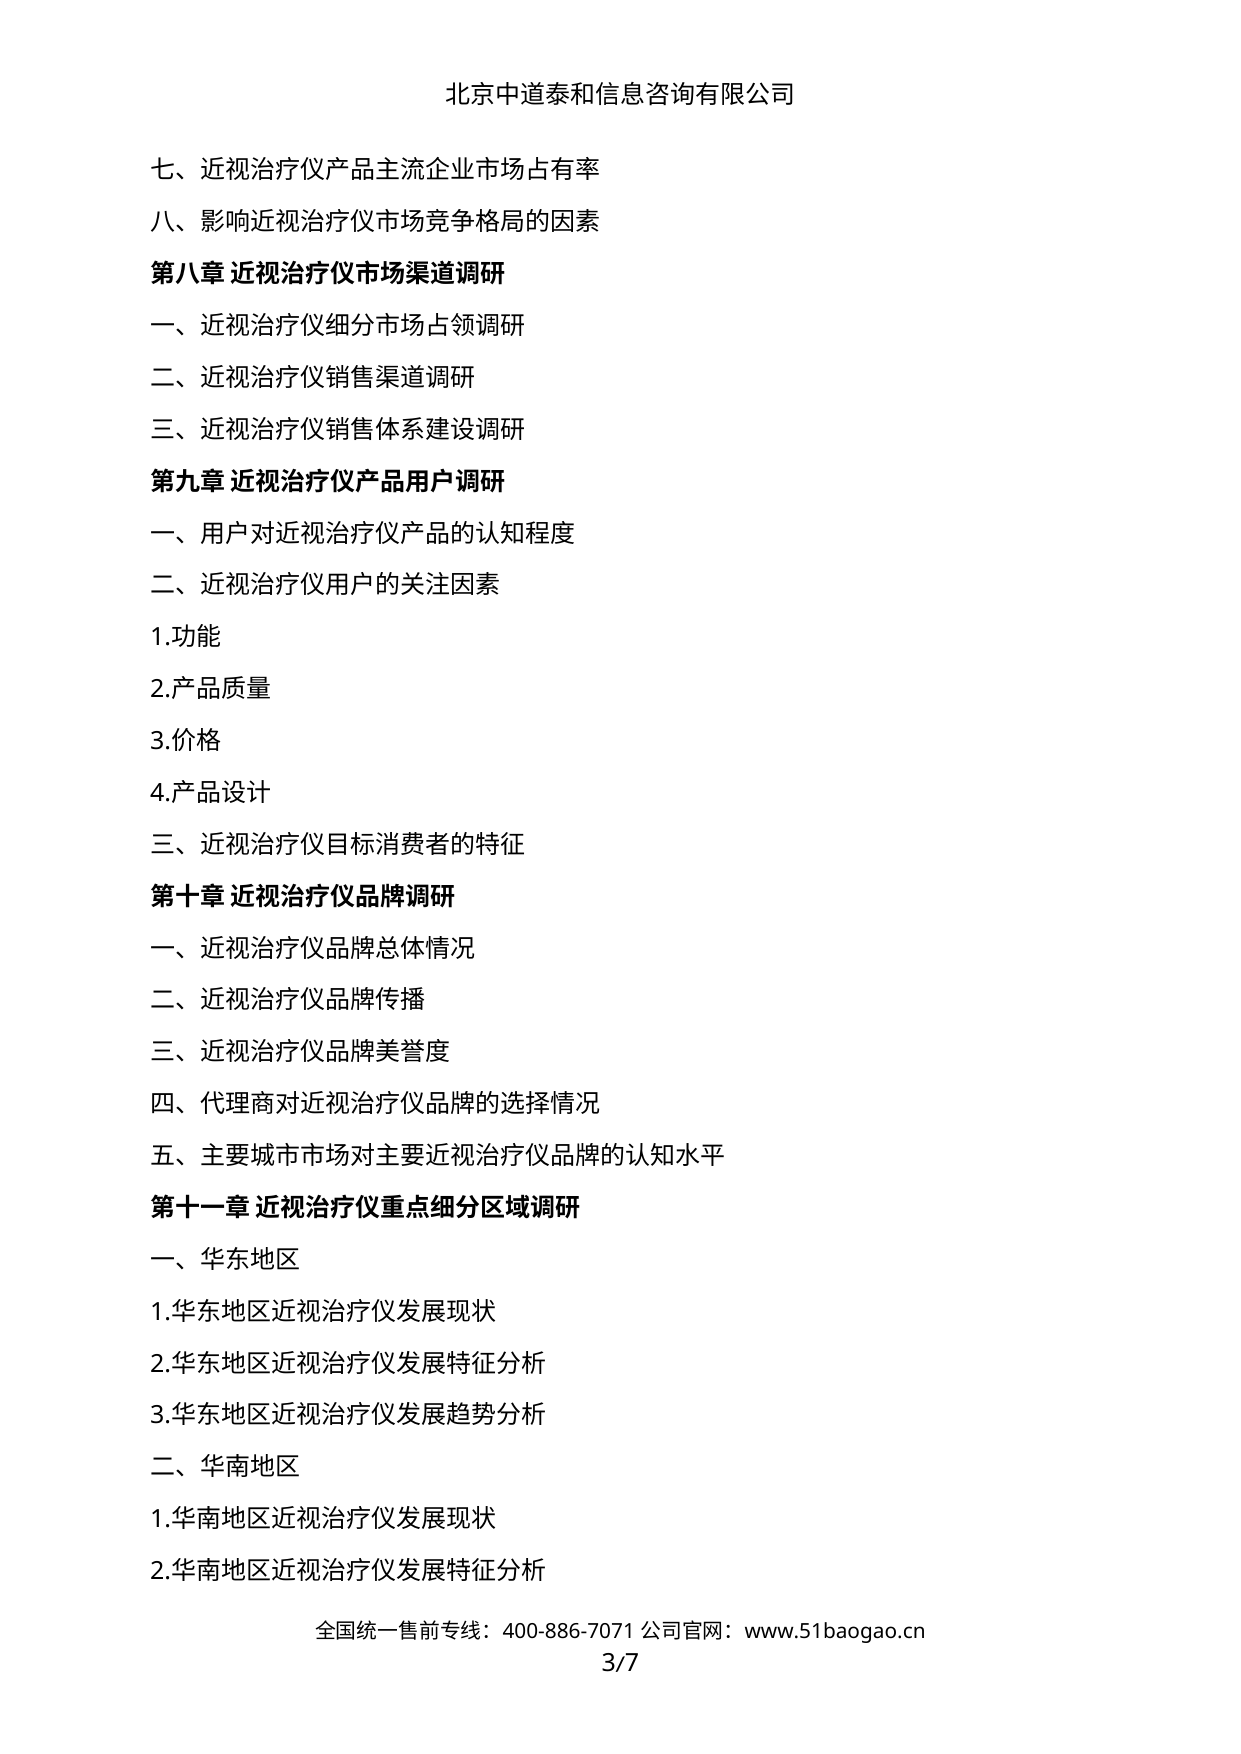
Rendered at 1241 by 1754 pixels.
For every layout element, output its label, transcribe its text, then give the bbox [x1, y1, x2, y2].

text 2.华东地区近视治疗仪发展特征分析 [150, 1343, 1090, 1379]
text 一、近视治疗仪细分市场占领调研 [150, 306, 1090, 342]
text 3.价格 [150, 721, 1090, 757]
text 二、华南地区 [150, 1447, 1090, 1483]
text 第八章 近视治疗仪市场渠道调研 [150, 254, 1090, 290]
text 二、近视治疗仪销售渠道调研 [150, 357, 1090, 394]
text 三、近视治疗仪品牌美誉度 [150, 1032, 1090, 1068]
text 七、近视治疗仪产品主流企业市场占有率 [150, 150, 1090, 186]
text 二、近视治疗仪用户的关注因素 [150, 565, 1090, 601]
text 一、用户对近视治疗仪产品的认知程度 [150, 513, 1090, 549]
text 三、近视治疗仪目标消费者的特征 [150, 824, 1090, 861]
text 1.功能 [150, 617, 1090, 653]
text 第九章 近视治疗仪产品用户调研 [150, 461, 1090, 497]
text 3.华东地区近视治疗仪发展趋势分析 [150, 1395, 1090, 1431]
text 三、近视治疗仪销售体系建设调研 [150, 409, 1090, 446]
text 2.华南地区近视治疗仪发展特征分析 [150, 1551, 1090, 1587]
text 1.华南地区近视治疗仪发展现状 [150, 1499, 1090, 1535]
text 二、近视治疗仪品牌传播 [150, 980, 1090, 1016]
text 五、主要城市市场对主要近视治疗仪品牌的认知水平 [150, 1136, 1090, 1172]
text 一、近视治疗仪品牌总体情况 [150, 928, 1090, 964]
text 4.产品设计 [150, 772, 1090, 809]
text 第十一章 近视治疗仪重点细分区域调研 [150, 1187, 1090, 1224]
text 一、华东地区 [150, 1239, 1090, 1276]
text 2.产品质量 [150, 669, 1090, 705]
text 八、影响近视治疗仪市场竞争格局的因素 [150, 202, 1090, 238]
text 四、代理商对近视治疗仪品牌的选择情况 [150, 1084, 1090, 1120]
text 1.华东地区近视治疗仪发展现状 [150, 1291, 1090, 1327]
text 第十章 近视治疗仪品牌调研 [150, 876, 1090, 912]
